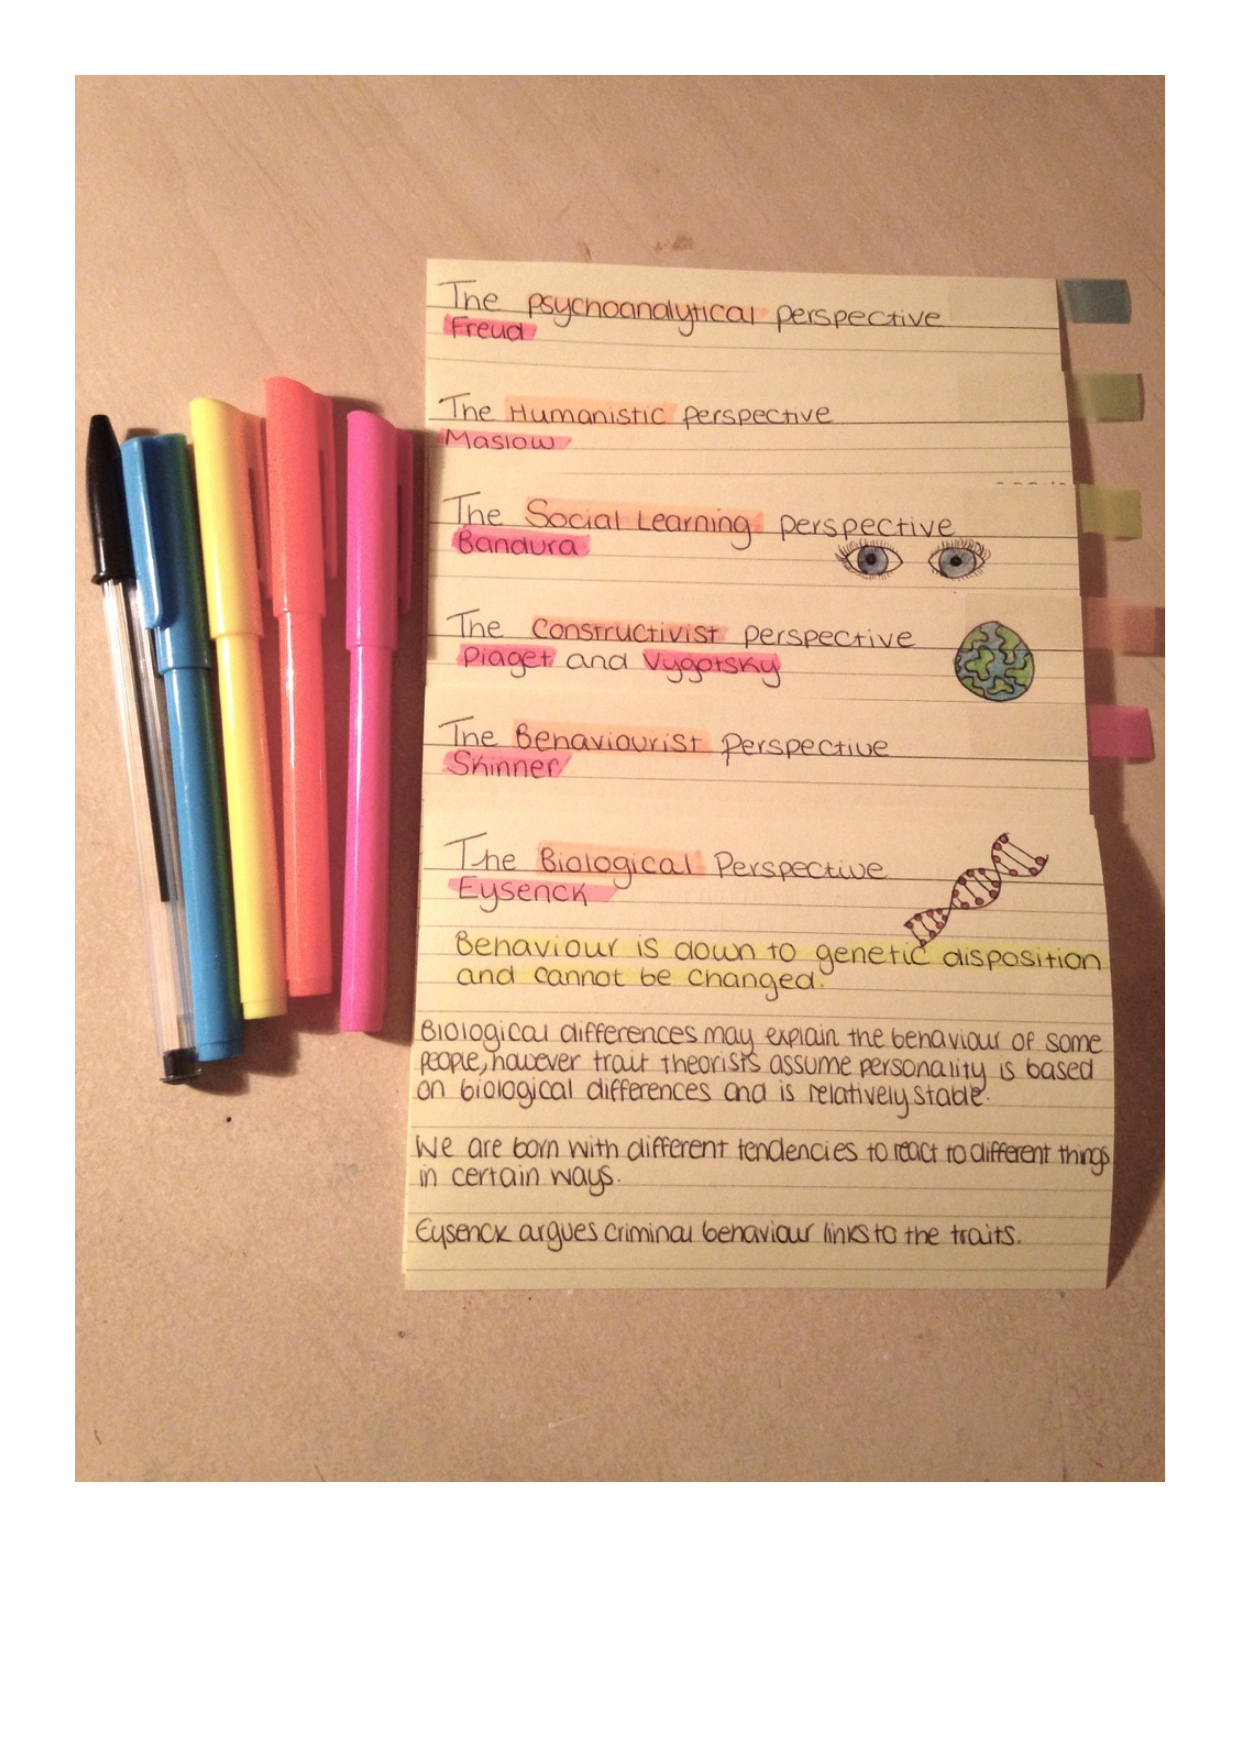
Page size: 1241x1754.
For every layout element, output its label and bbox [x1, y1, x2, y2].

picture [75, 75, 1166, 1482]
